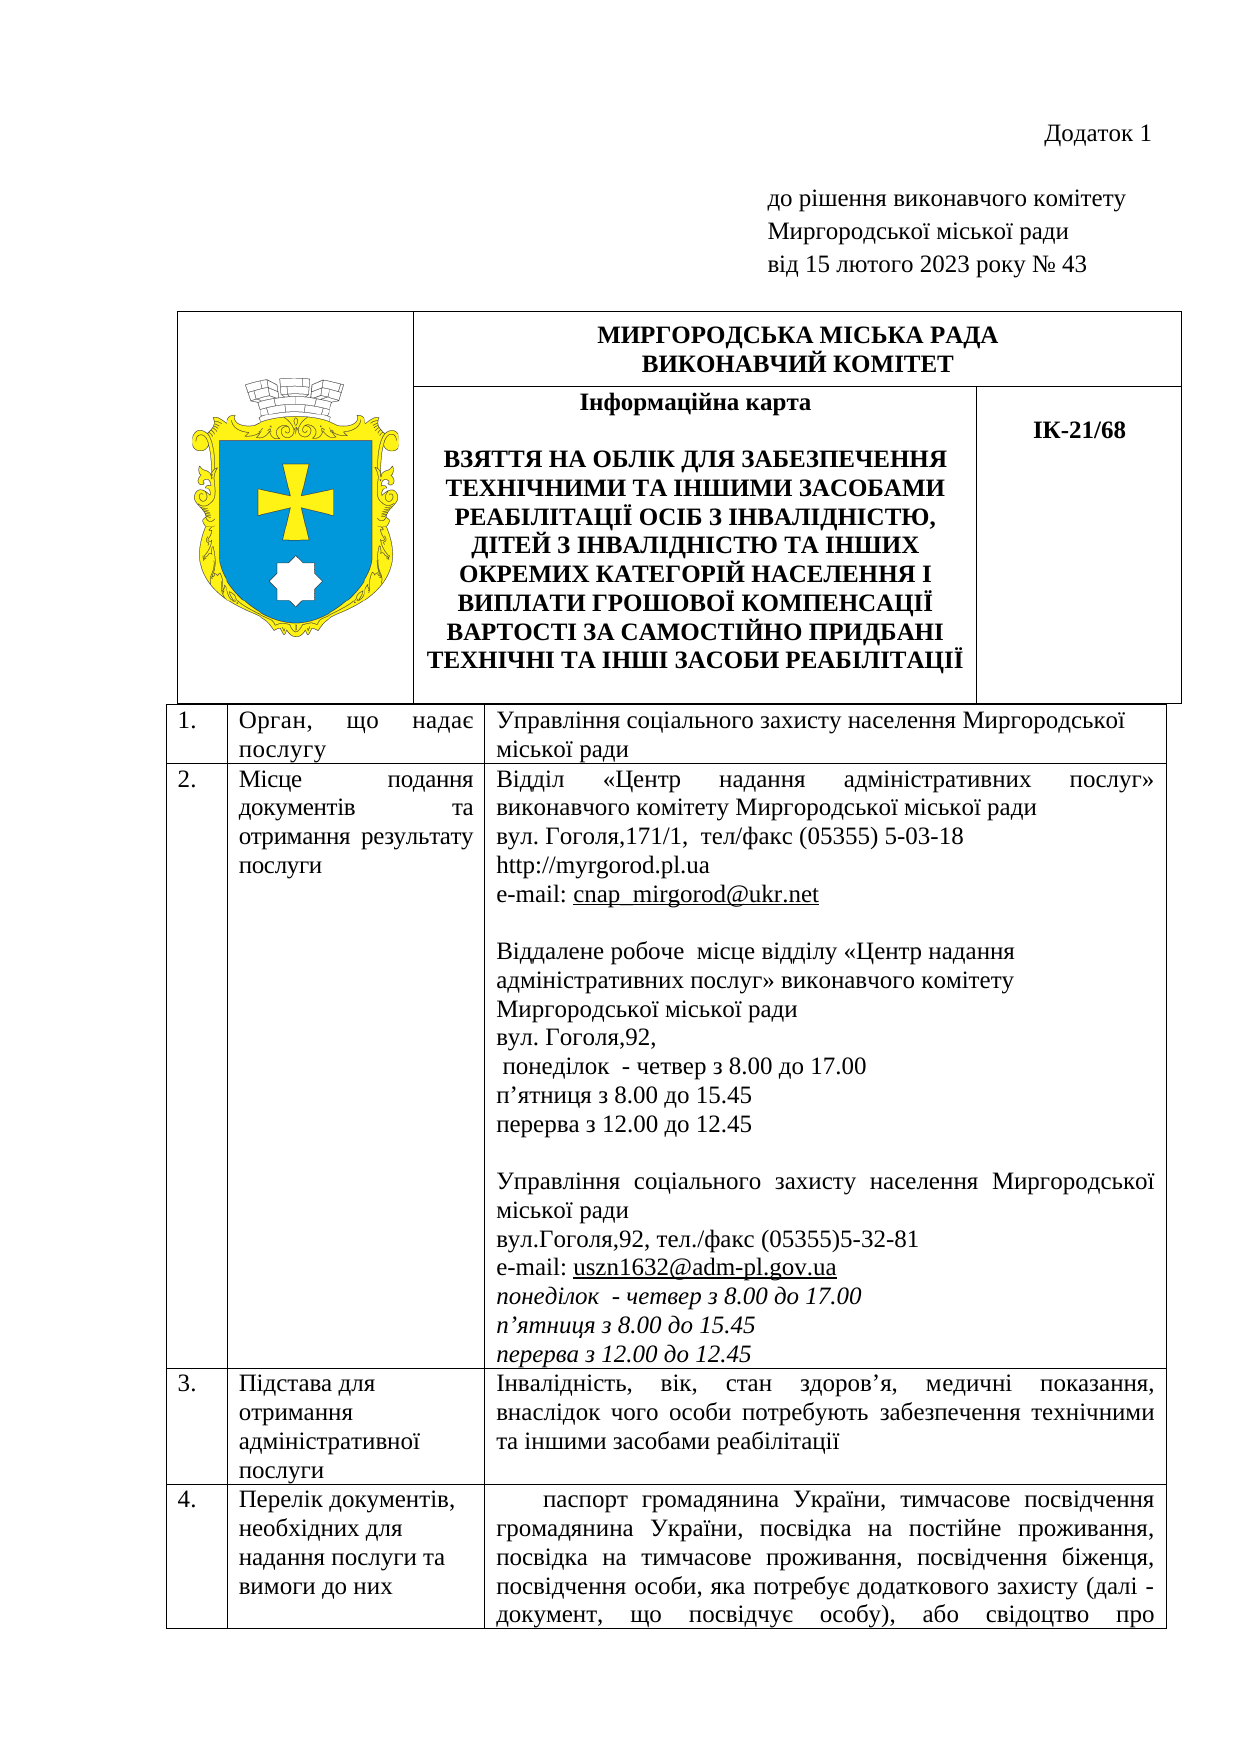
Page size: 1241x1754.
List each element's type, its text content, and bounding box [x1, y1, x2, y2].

table_cell Інформаційна карта ВЗЯТТЯ НА ОБЛІК ДЛЯ ЗАБЕЗПЕЧЕННЯ ТЕХНІЧНИМИ ТА ІНШИМИ ЗАСОБАМИ РЕАБІЛІТАЦІЇ ОСІБ З ІНВАЛІДНІСТЮ, ДІТЕЙ З ІНВАЛІДНІСТЮ ТА ІНШИХ ОКРЕМИХ КАТЕГОРІЙ НАСЕЛЕННЯ І ВИПЛАТИ ГРОШОВОЇ КОМПЕНСАЦІЇ ВАРТОСТІ ЗА САМОСТІЙНО ПРИДБАНІ ТЕХНІЧНІ ТА ІНШІ ЗАСОБИ РЕАБІЛІТАЦІЇ [414, 387, 976, 703]
table_cell 4. [167, 1485, 227, 1628]
text від 15 лютого 2023 року № 43 [177, 249, 1152, 278]
table_header Управління соціального захисту населення Миргородської міської ради [485, 705, 1166, 763]
text до рішення виконавчого комітету Миргородської міської ради [177, 183, 1152, 245]
table_cell Відділ «Центр надання адміністративних послуг» виконавчого комітету Миргородської міської ради вул. Гоголя,171/1, тел/факс (05355) 5-03-18 http://myrgorod.pl.ua e-mail: cnap_mirgorod@ukr.net Віддалене робоче місце відділу «Центр надання адміністративних послуг» виконавчого комітету Миргородської міської ради вул. Гоголя,92, понеділок - четвер з 8.00 до 17.00 п’ятниця з 8.00 до 15.45 перерва з 12.00 до 12.45 Управління соціального захисту населення Миргородської міської ради вул.Гоголя,92, тел./факс (05355)5-32-81 e-mail: uszn1632@adm-pl.gov.ua понеділок - четвер з 8.00 до 17.00 п’ятниця з 8.00 до 15.45 перерва з 12.00 до 12.45 [485, 764, 1166, 1367]
picture [192, 377, 399, 638]
table_header Орган, що надає послугу [228, 705, 484, 763]
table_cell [228, 1485, 484, 1628]
table_cell Місце подання документів та отримання результату послуги [228, 764, 484, 1367]
table_cell Інвалідність, вік, стан здоров’я, медичні показання, внаслідок чого особи потребують забезпечення технічними та іншими засобами реабілітації [485, 1369, 1166, 1483]
table_header [178, 312, 413, 703]
table_header МИРГОРОДСЬКА МІСЬКА РАДА ВИКОНАВЧИЙ КОМІТЕТ [414, 312, 1181, 386]
table_header 1. [167, 705, 227, 763]
table_cell 3. [167, 1369, 227, 1483]
table_cell ІК-21/68 [977, 387, 1181, 703]
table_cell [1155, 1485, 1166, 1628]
text Додаток 1 [177, 118, 1152, 147]
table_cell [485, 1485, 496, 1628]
table_cell 2. [167, 764, 227, 1367]
table_cell Підстава для отримання адміністративної послуги [228, 1369, 484, 1483]
